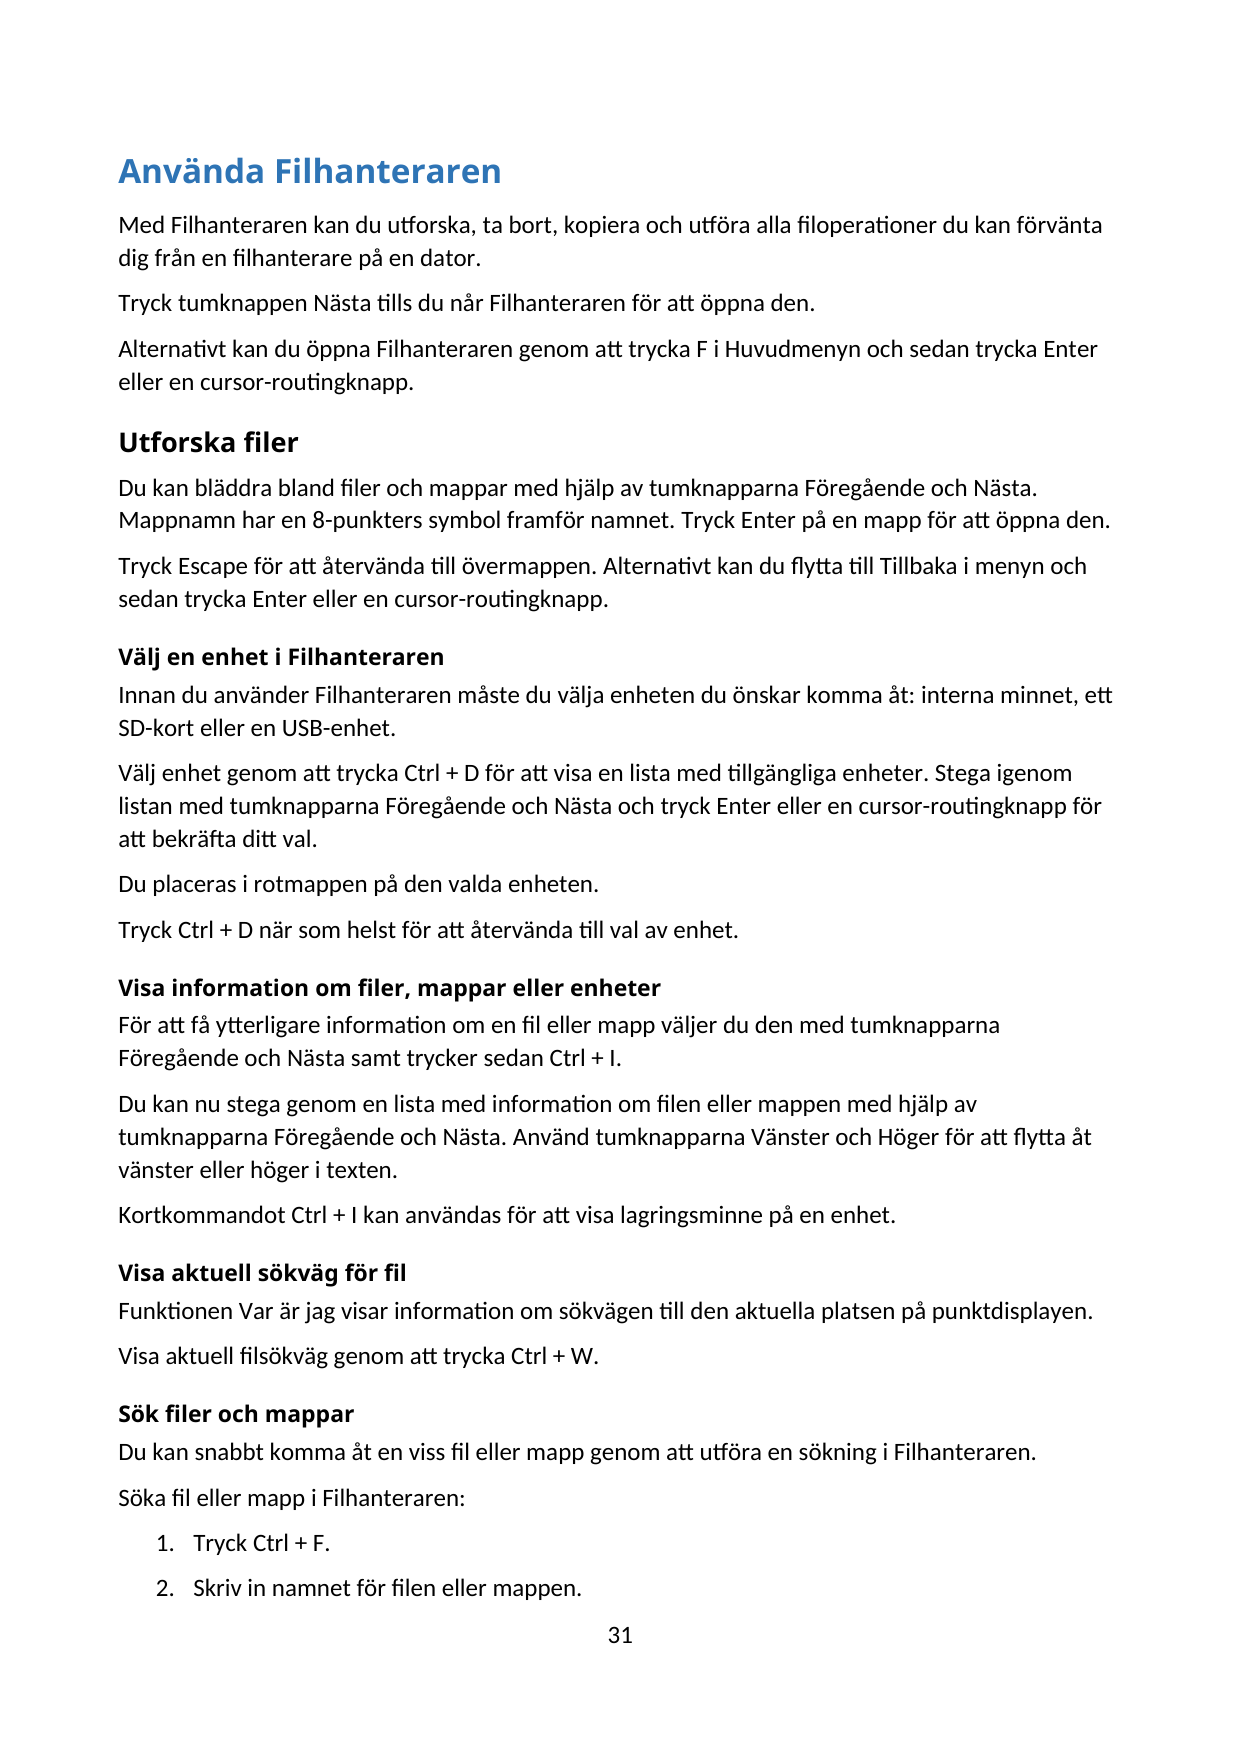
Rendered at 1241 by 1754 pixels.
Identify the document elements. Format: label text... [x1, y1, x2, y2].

text Du kan nu stega genom en lista med information om filen eller mappen med hjälp av tumknapparna Föregående och Nästa. Använd tumknapparna Vänster och Höger för att flytta åt vänster eller höger i texten. [118, 1088, 1122, 1184]
text Visa aktuell filsökväg genom att trycka Ctrl + W. [118, 1341, 1122, 1371]
text Du kan snabbt komma åt en viss fil eller mapp genom att utföra en sökning i Filhanteraren. [118, 1436, 1122, 1467]
list Skriv in namnet för filen eller mappen. [156, 1573, 1122, 1603]
text Tryck tumknappen Nästa tills du når Filhanteraren för att öppna den. [118, 287, 1122, 318]
subtitle Använda Filhanteraren [118, 148, 1122, 193]
text Innan du använder Filhanteraren måste du välja enheten du önskar komma åt: interna minnet, ett SD-kort eller en USB-enhet. [118, 679, 1122, 742]
text Funktionen Var är jag visar information om sökvägen till den aktuella platsen på punktdisplayen. [118, 1295, 1122, 1326]
text Med Filhanteraren kan du utforska, ta bort, kopiera och utföra alla filoperationer du kan förvänta dig från en filhanterare på en dator. [118, 209, 1122, 272]
text Tryck Ctrl + D när som helst för att återvända till val av enhet. [118, 914, 1122, 944]
text Du placeras i rotmappen på den valda enheten. [118, 868, 1122, 899]
text Söka fil eller mapp i Filhanteraren: [118, 1482, 1122, 1512]
text Alternativt kan du öppna Filhanteraren genom att trycka F i Huvudmenyn och sedan trycka Enter eller en cursor-routingknapp. [118, 333, 1122, 396]
subtitle Visa aktuell sökväg för fil [118, 1257, 1122, 1288]
list Tryck Ctrl + F. [156, 1527, 1122, 1558]
subtitle Sök filer och mappar [118, 1398, 1122, 1430]
text Välj enhet genom att trycka Ctrl + D för att visa en lista med tillgängliga enheter. Stega igenom listan med tumknapparna Föregående och Nästa och tryck Enter eller en cursor-routingknapp för att bekräfta ditt val. [118, 757, 1122, 853]
subtitle Utforska filer [118, 424, 1122, 461]
subtitle Välj en enhet i Filhanteraren [118, 641, 1122, 672]
text För att få ytterligare information om en fil eller mapp väljer du den med tumknapparna Föregående och Nästa samt trycker sedan Ctrl + I. [118, 1010, 1122, 1073]
text Du kan bläddra bland filer och mappar med hjälp av tumknapparna Föregående och Nästa. Mappnamn har en 8-punkters symbol framför namnet. Tryck Enter på en mapp för att öppna den. [118, 472, 1122, 535]
text Tryck Escape för att återvända till övermappen. Alternativt kan du flytta till Tillbaka i menyn och sedan trycka Enter eller en cursor-routingknapp. [118, 550, 1122, 613]
subtitle Visa information om filer, mappar eller enheter [118, 972, 1122, 1003]
text Kortkommandot Ctrl + I kan användas för att visa lagringsminne på en enhet. [118, 1199, 1122, 1230]
